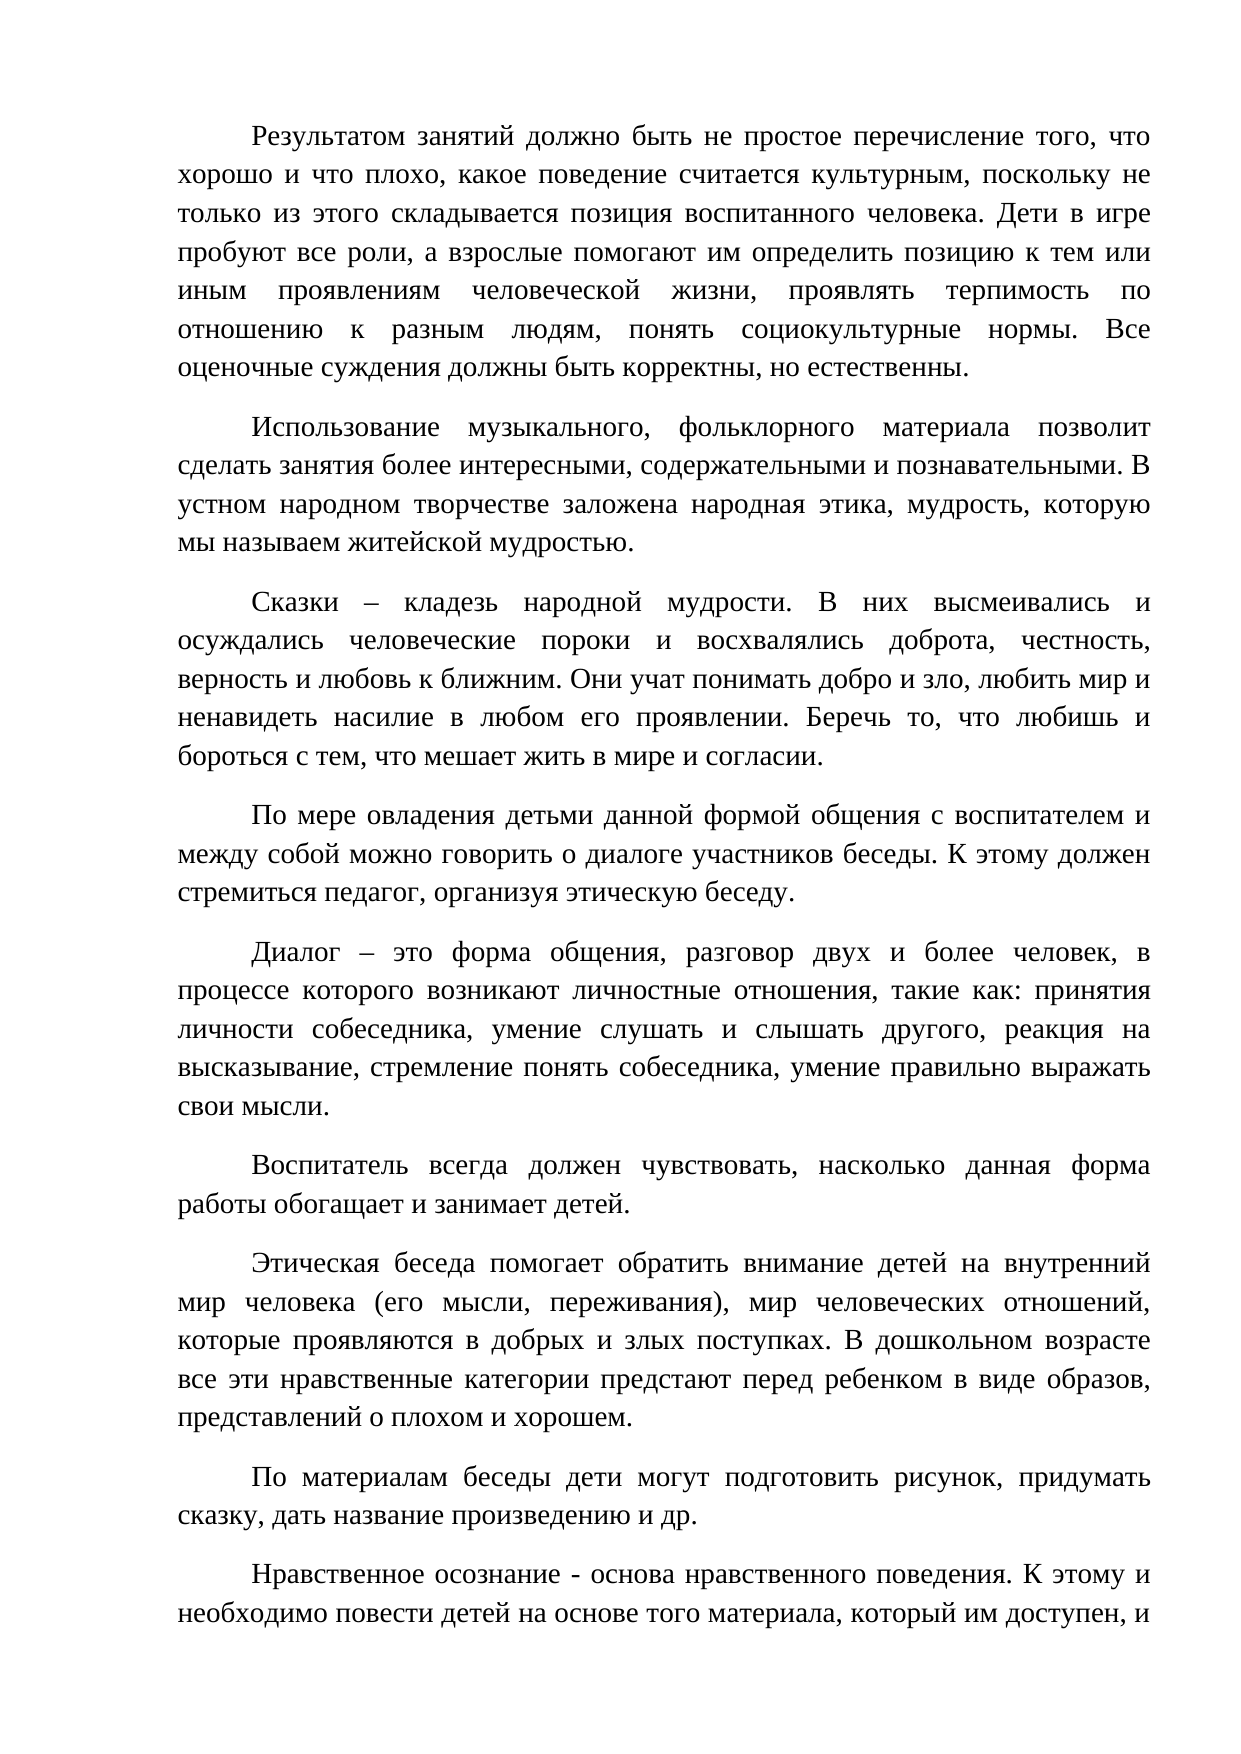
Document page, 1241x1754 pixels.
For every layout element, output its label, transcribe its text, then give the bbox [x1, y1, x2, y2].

text По материалам беседы дети могут подготовить рисунок, придумать сказку, дать название произведению и др. [177, 1459, 1152, 1531]
text Диалог – это форма общения, разговор двух и более человек, в процессе которого возникают личностные отношения, такие как: принятия личности собеседника, умение слушать и слышать другого, реакция на высказывание, стремление понять собеседника, умение правильно выражать свои мысли. [177, 934, 1152, 1121]
text Этическая беседа помогает обратить внимание детей на внутренний мир человека (его мысли, переживания), мир человеческих отношений, которые проявляются в добрых и злых поступках. В дошкольном возрасте все эти нравственные категории предстают перед ребенком в виде образов, представлений о плохом и хорошем. [177, 1245, 1152, 1433]
text По мере овладения детьми данной формой общения с воспитателем и между собой можно говорить о диалоге участников беседы. К этому должен стремиться педагог, организуя этическую беседу. [177, 797, 1152, 908]
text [177, 1557, 1152, 1629]
text Использование музыкального, фольклорного материала позволит сделать занятия более интересными, содержательными и познавательными. В устном народном творчестве заложена народная этика, мудрость, которую мы называем житейской мудростью. [177, 409, 1152, 558]
text Сказки – кладезь народной мудрости. В них высмеивались и осуждались человеческие пороки и восхвалялись доброта, честность, верность и любовь к ближним. Они учат понимать добро и зло, любить мир и ненавидеть насилие в любом его проявлении. Беречь то, что любишь и бороться с тем, что мешает жить в мире и согласии. [177, 584, 1152, 771]
text Воспитатель всегда должен чувствовать, насколько данная форма работы обогащает и занимает детей. [177, 1147, 1152, 1219]
text Результатом занятий должно быть не простое перечисление того, что хорошо и что плохо, какое поведение считается культурным, поскольку не только из этого складывается позиция воспитанного человека. Дети в игре пробуют все роли, а взрослые помогают им определить позицию к тем или иным проявлениям человеческой жизни, проявлять терпимость по отношению к разным людям, понять социокультурные нормы. Все оценочные суждения должны быть корректны, но естественны. [177, 118, 1152, 383]
